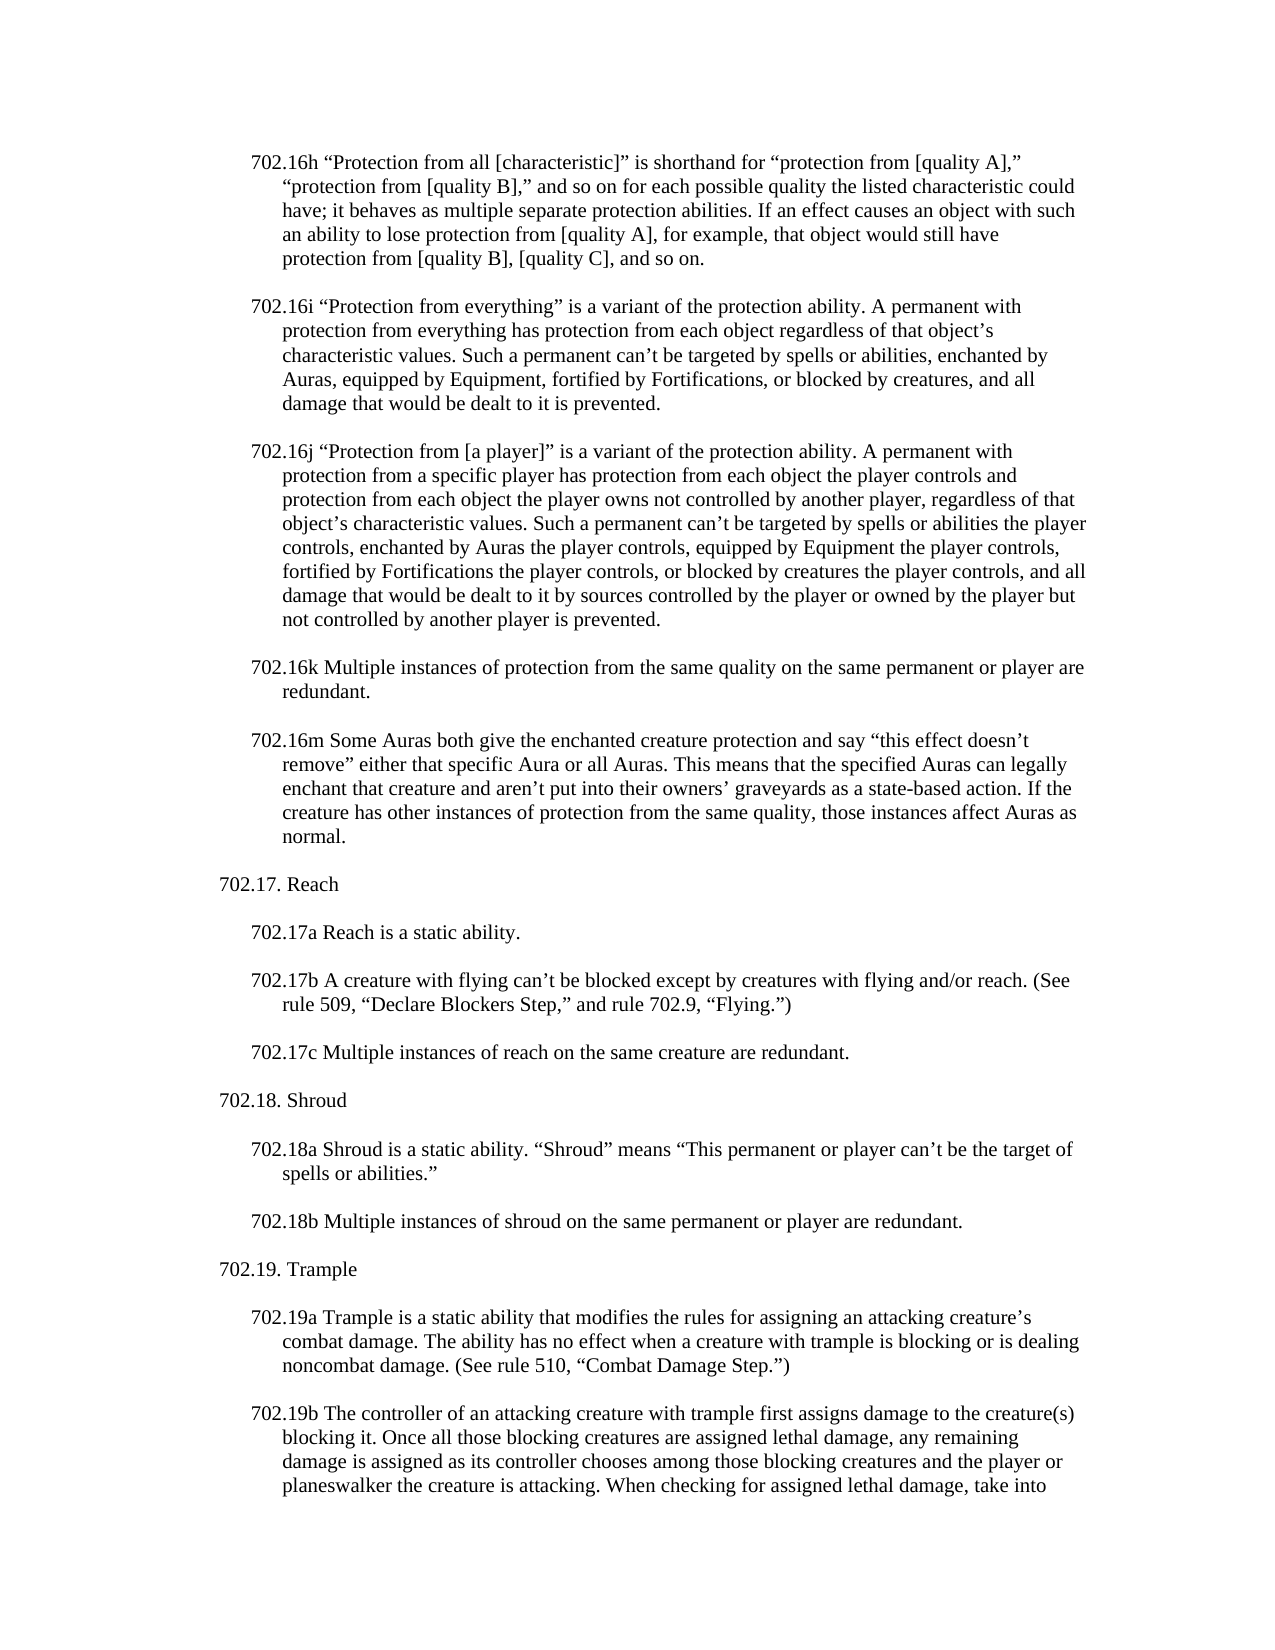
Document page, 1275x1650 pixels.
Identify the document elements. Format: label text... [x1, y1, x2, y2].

text 702.18b Multiple instances of shroud on the same permanent or player are redundant. [251, 1209, 1087, 1233]
text 702.17. Reach [219, 872, 1087, 896]
text 702.17c Multiple instances of reach on the same creature are redundant. [251, 1040, 1087, 1064]
text 702.19a Trample is a static ability that modifies the rules for assigning an attacking creature’s combat damage. The ability has no effect when a creature with trample is blocking or is dealing noncombat damage. (See rule 510, “Combat Damage Step.”) [251, 1305, 1087, 1377]
text 702.18. Shroud [219, 1088, 1087, 1112]
text 702.17b A creature with flying can’t be blocked except by creatures with flying and/or reach. (See rule 509, “Declare Blockers Step,” and rule 702.9, “Flying.”) [251, 968, 1087, 1016]
text 702.17a Reach is a static ability. [251, 920, 1087, 944]
text 702.16i “Protection from everything” is a variant of the protection ability. A permanent with protection from everything has protection from each object regardless of that object’s characteristic values. Such a permanent can’t be targeted by spells or abilities, enchanted by Auras, equipped by Equipment, fortified by Fortifications, or blocked by creatures, and all damage that would be dealt to it is prevented. [251, 294, 1087, 415]
text 702.18a Shroud is a static ability. “Shroud” means “This permanent or player can’t be the target of spells or abilities.” [251, 1137, 1087, 1185]
text 702.16m Some Auras both give the enchanted creature protection and say “this effect doesn’t remove” either that specific Aura or all Auras. This means that the specified Auras can legally enchant that creature and aren’t put into their owners’ graveyards as a state-based action. If the creature has other instances of protection from the same quality, those instances affect Auras as normal. [251, 727, 1087, 848]
text 702.16j “Protection from [a player]” is a variant of the protection ability. A permanent with protection from a specific player has protection from each object the player controls and protection from each object the player owns not controlled by another player, regardless of that object’s characteristic values. Such a permanent can’t be targeted by spells or abilities the player controls, enchanted by Auras the player controls, equipped by Equipment the player controls, fortified by Fortifications the player controls, or blocked by creatures the player controls, and all damage that would be dealt to it by sources controlled by the player or owned by the player but not controlled by another player is prevented. [251, 439, 1087, 631]
text 702.16h “Protection from all [characteristic]” is shorthand for “protection from [quality A],” “protection from [quality B],” and so on for each possible quality the listed characteristic could have; it behaves as multiple separate protection abilities. If an effect causes an object with such an ability to lose protection from [quality A], for example, that object would still have protection from [quality B], [quality C], and so on. [251, 150, 1087, 270]
text 702.16k Multiple instances of protection from the same quality on the same permanent or player are redundant. [251, 655, 1087, 703]
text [251, 1401, 1087, 1497]
text 702.19. Trample [219, 1257, 1087, 1281]
